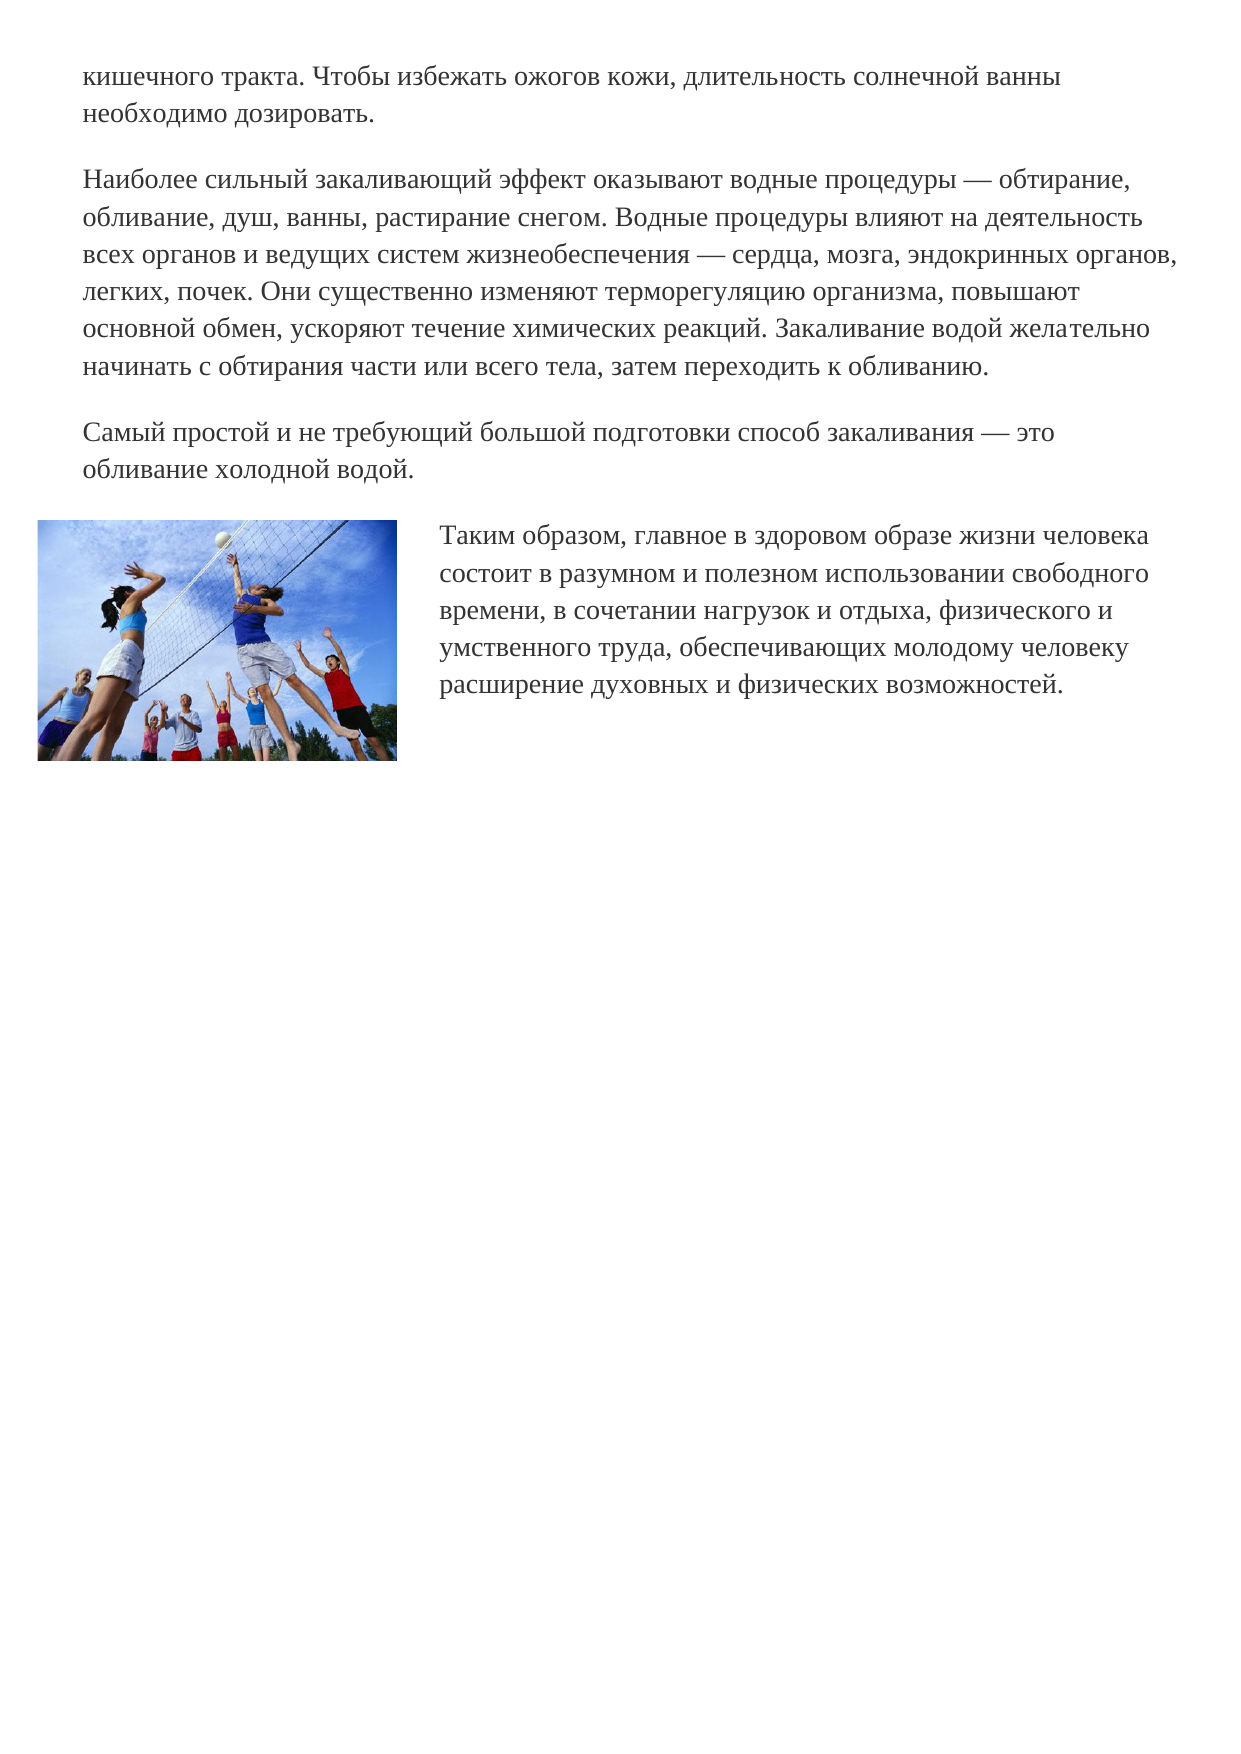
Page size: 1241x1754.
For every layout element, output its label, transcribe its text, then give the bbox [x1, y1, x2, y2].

text Таким образом, главное в здоровом образе жизни человека состоит в разумном и полезном использовании свободного времени, в сочетании нагрузок и отдыха, физического и умственного труда, обеспечивающих молодому человеку расширение духовных и физических возможностей. [82, 518, 1181, 699]
text Наиболее сильный закаливающий эффект оказывают водные процедуры — обтирание, обливание, душ, ванны, растирание снегом. Водные процедуры влияют на деятельность всех органов и ведущих систем жизнеобеспечения — сердца, мозга, эндокринных органов, легких, почек. Они существенно изменяют терморегуляцию организма, повышают основной обмен, ускоряют течение химических реакций. Закаливание водой желательно начинать с обтирания части или всего тела, затем переходить к обливанию. [82, 163, 1181, 381]
text Самый простой и не требующий большой подготовки способ закаливания — это обливание холодной водой. [82, 415, 1181, 484]
picture [37, 520, 397, 761]
